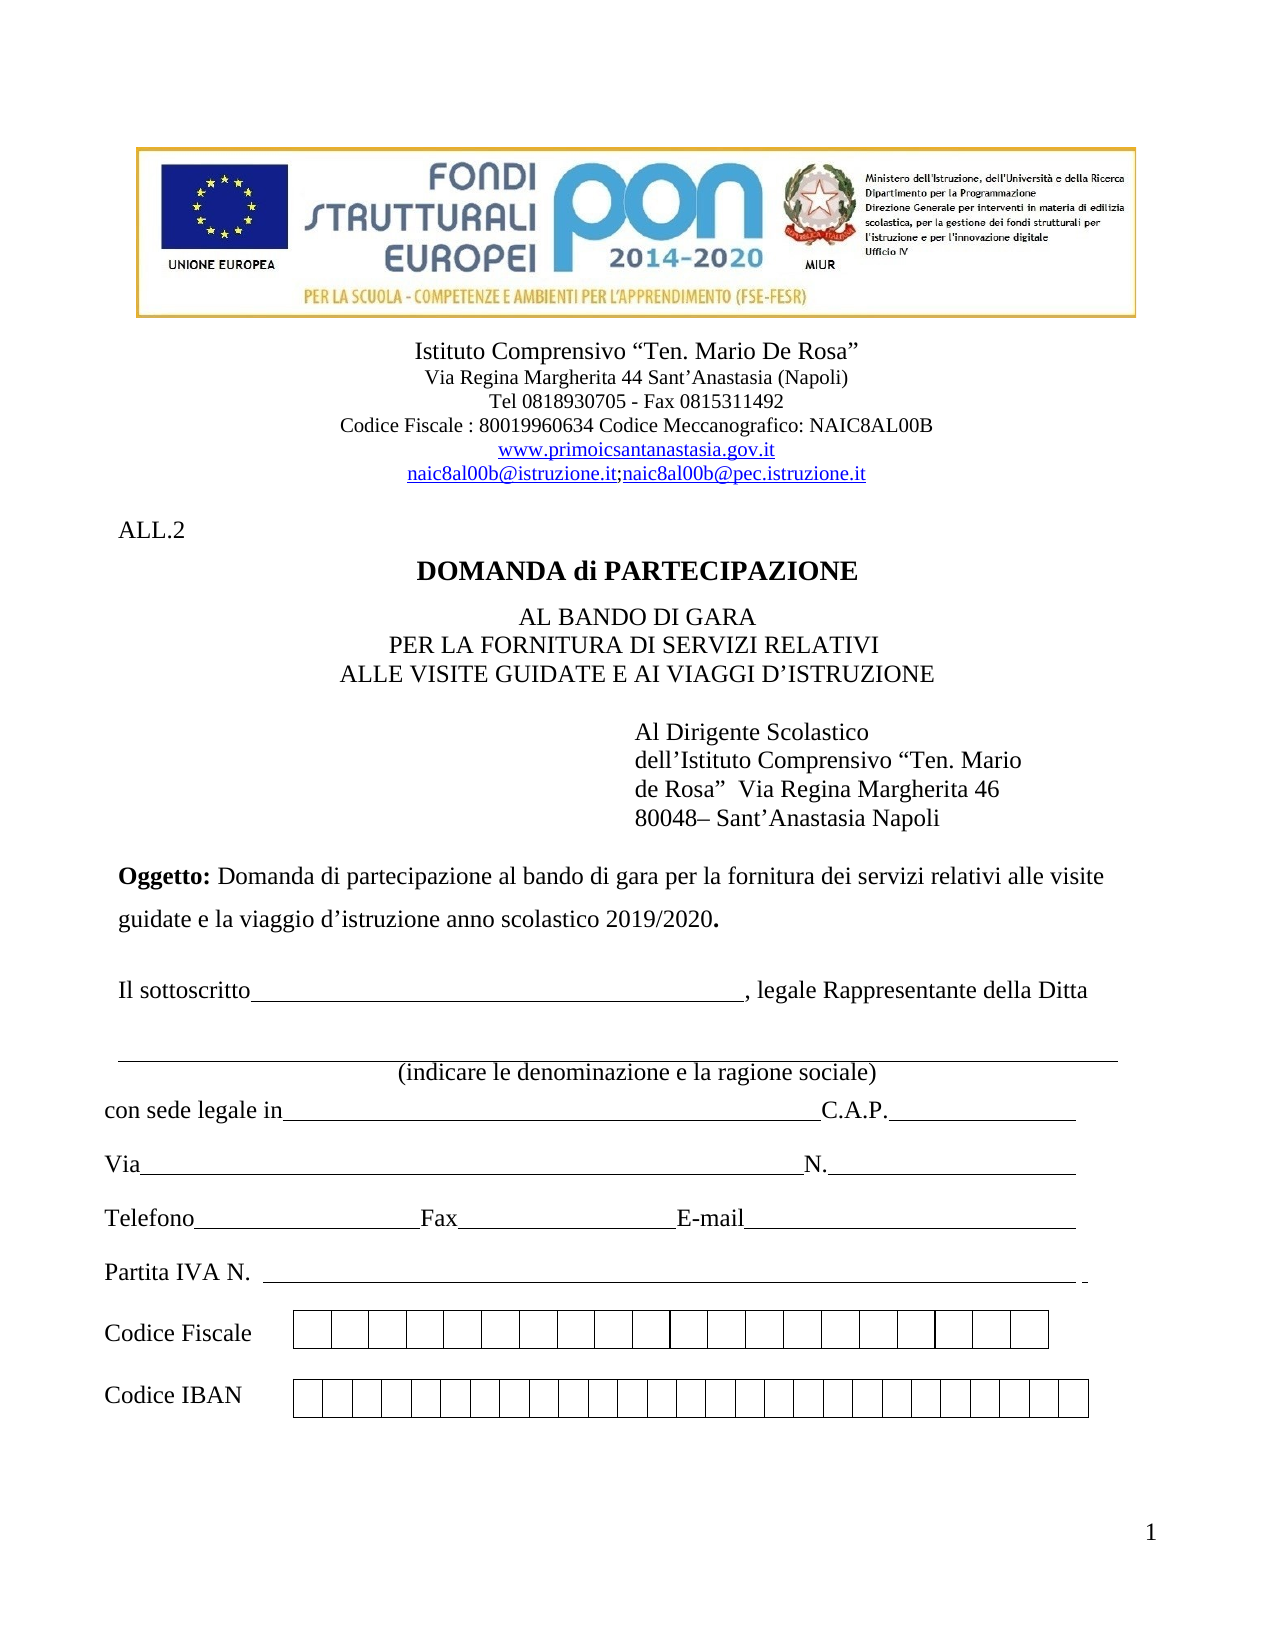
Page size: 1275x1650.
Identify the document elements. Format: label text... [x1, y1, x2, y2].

text Istituto Comprensivo “Ten. Mario De Rosa” [104, 336, 1169, 365]
text Il sottoscritto , legale Rappresentante della Ditta [118, 976, 1169, 1004]
text Al Dirigente Scolastico [634, 717, 1169, 745]
text AL BANDO DI GARA [414, 602, 861, 630]
text (indicare le denominazione e la ragione sociale) [268, 1057, 1007, 1085]
text www.primoicsantanastasia.gov.it [104, 437, 1169, 461]
text ALL.2 [118, 515, 189, 544]
picture [136, 147, 1137, 318]
text Tel 0818930705 - Fax 0815311492 [104, 389, 1169, 413]
text 80048– Sant’Anastasia Napoli [634, 803, 1169, 832]
text naic8al00b@istruzione.it;naic8al00b@pec.istruzione.it [104, 461, 1169, 485]
text Codice Fiscale Codice IBAN [104, 1318, 268, 1409]
text Via Regina Margherita 44 Sant’Anastasia (Napoli) [104, 365, 1169, 389]
text con sede legale in C.A.P. Via N. Telefono Fax E-mail Partita IVA N. [104, 1095, 1084, 1286]
text Codice Fiscale : 80019960634 Codice Meccanografico: NAIC8AL00B [104, 413, 1169, 437]
text DOMANDA di PARTECIPAZIONE [414, 554, 861, 586]
text dell’Istituto Comprensivo “Ten. Mario de Rosa” Via Regina Margherita 46 [634, 745, 1037, 803]
text PER LA FORNITURA DI SERVIZI RELATIVI ALLE VISITE GUIDATE E AI VIAGGI D’ISTRUZIONE [339, 630, 941, 688]
text Oggetto: Domanda di partecipazione al bando di gara per la fornitura dei servizi relativi alle visite guidate e la viaggio d’istruzione anno scolastico 2019/2020. [118, 861, 1169, 933]
